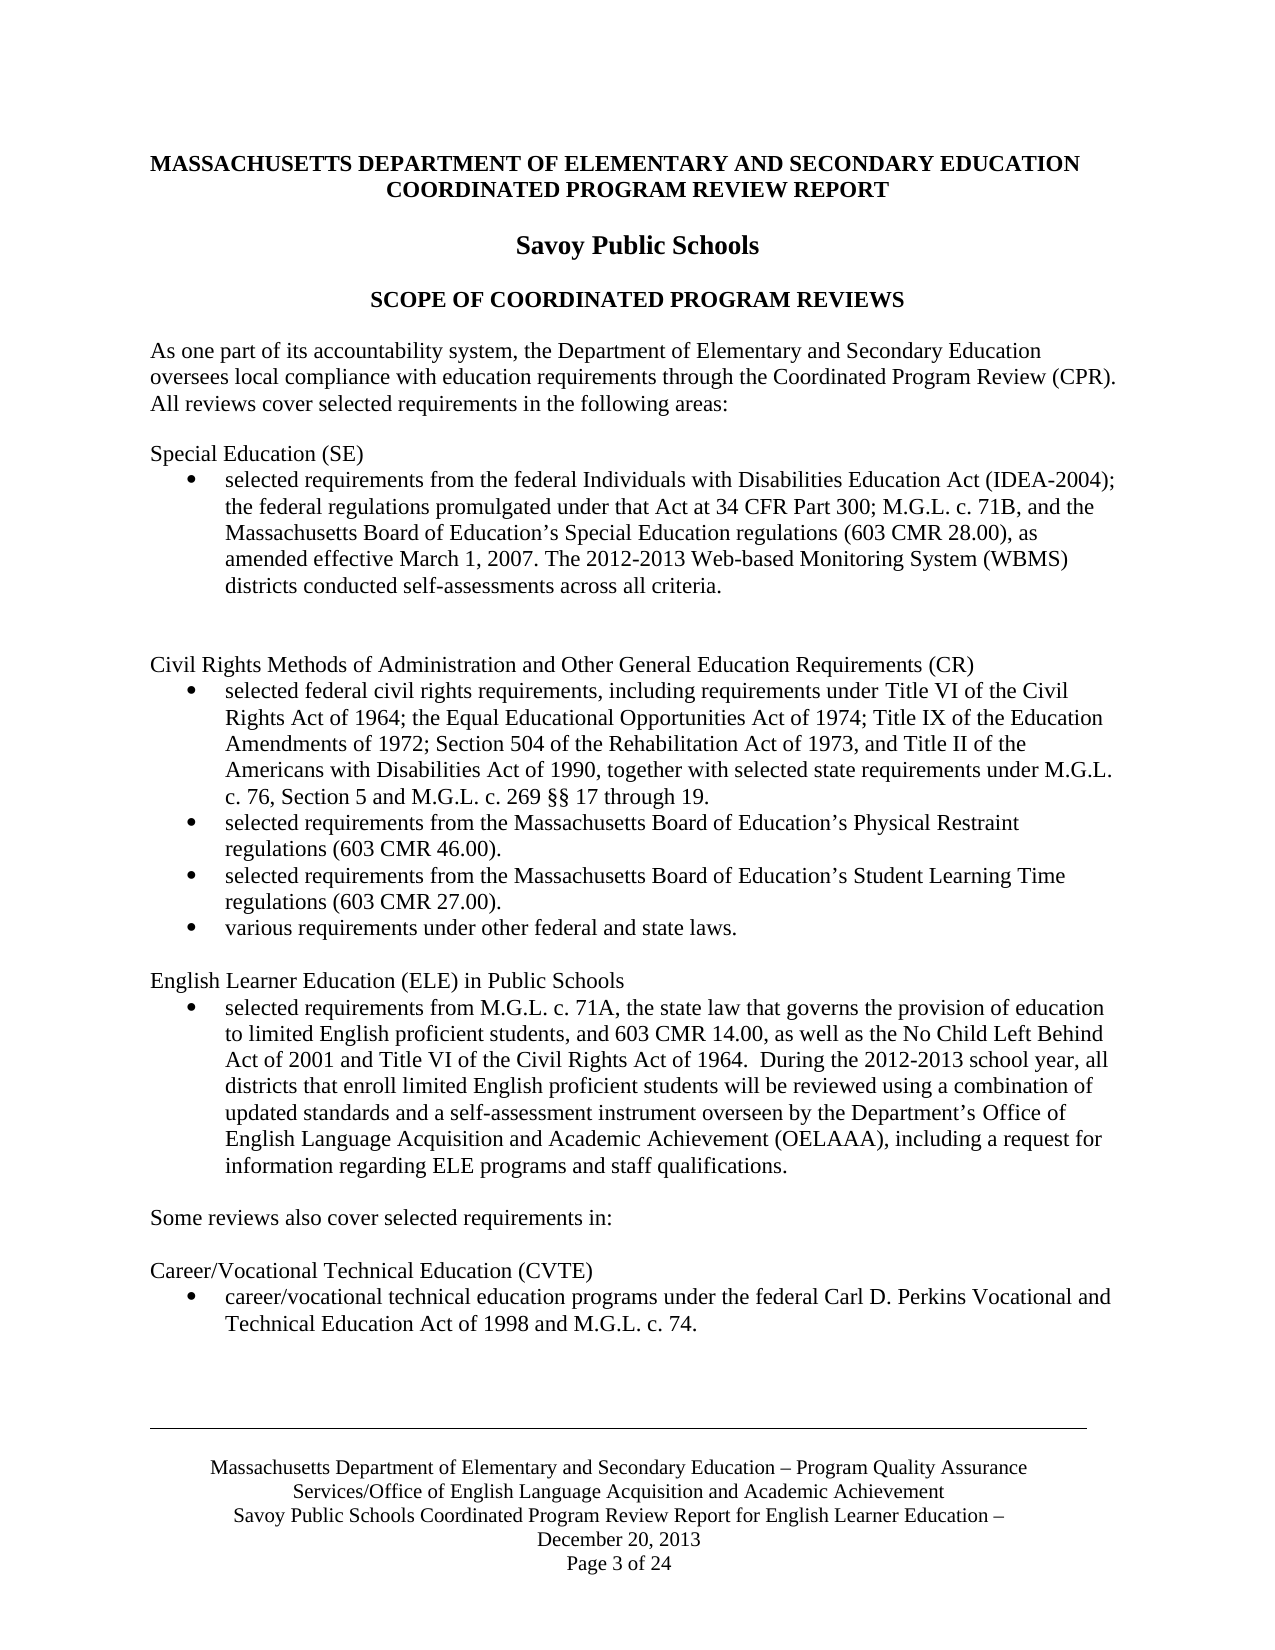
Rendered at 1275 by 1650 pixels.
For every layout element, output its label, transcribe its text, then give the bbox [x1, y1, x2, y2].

text Savoy Public Schools [150, 229, 1125, 260]
list selected requirements from the federal Individuals with Disabilities Education Act (IDEA-2004); the federal regulations promulgated under that Act at 34 CFR Part 300; M.G.L. c. 71B, and the Massachusetts Board of Education’s Special Education regulations (603 CMR 28.00), as amended effective March 1, 2007. The 2012-2013 Web-based Monitoring System (WBMS) districts conducted self-assessments across all criteria. [187, 466, 1125, 598]
text Career/Vocational Technical Education (CVTE) [150, 1257, 1125, 1283]
list selected requirements from the Massachusetts Board of Education’s Student Learning Time regulations (603 CMR 27.00). [187, 862, 1125, 914]
text DEPARTMENT OF ELEMENTARY AND SECONDARY EDUCATION [150, 150, 1125, 176]
text As one part of its accountability system, the Department of Elementary and Secondary Education oversees local compliance with education requirements through the Coordinated Program Review (CPR). All reviews cover selected requirements in the following areas: [150, 337, 1125, 416]
list selected requirements from the Massachusetts Board of Education’s Physical Restraint regulations (603 CMR 46.00). [187, 809, 1125, 862]
list selected federal civil rights requirements, including requirements under Title VI of the Civil Rights Act of 1964; the Equal Educational Opportunities Act of 1974; Title IX of the Education Amendments of 1972; Section 504 of the Rehabilitation Act of 1973, and Title II of the Americans with Disabilities Act of 1990, together with selected state requirements under M.G.L. c. 76, Section 5 and M.G.L. c. 269 §§ 17 through 19. [187, 677, 1125, 809]
list various requirements under other federal and state laws. [187, 914, 1125, 941]
text COORDINATED PROGRAM REVIEW REPORT [150, 176, 1125, 203]
text SCOPE OF COORDINATED PROGRAM REVIEWS [150, 287, 1125, 313]
list career/vocational technical education programs under the federal Carl D. Perkins Vocational and Technical Education Act of 1998 and M.G.L. c. 74. [187, 1283, 1125, 1336]
text English Learner Education (ELE) in Public Schools [150, 967, 1125, 993]
text Some reviews also cover selected requirements in: [150, 1204, 1125, 1231]
text Civil Rights Methods of Administration and Other General Education Requirements (CR) [150, 651, 1125, 677]
list selected requirements from M.G.L. c. 71A, the state law that governs the provision of education to limited English proficient students, and 603 CMR 14.00, as well as the No Child Left Behind Act of 2001 and Title VI of the Civil Rights Act of 1964. During the 2012-2013 school year, all districts that enroll limited English proficient students will be reviewed using a combination of updated standards and a self-assessment instrument overseen by the Department’s Office of English Language Acquisition and Academic Achievement (OELAAA), including a request for information regarding ELE programs and staff qualifications. [187, 993, 1125, 1178]
text Special Education (SE) [150, 440, 1125, 466]
